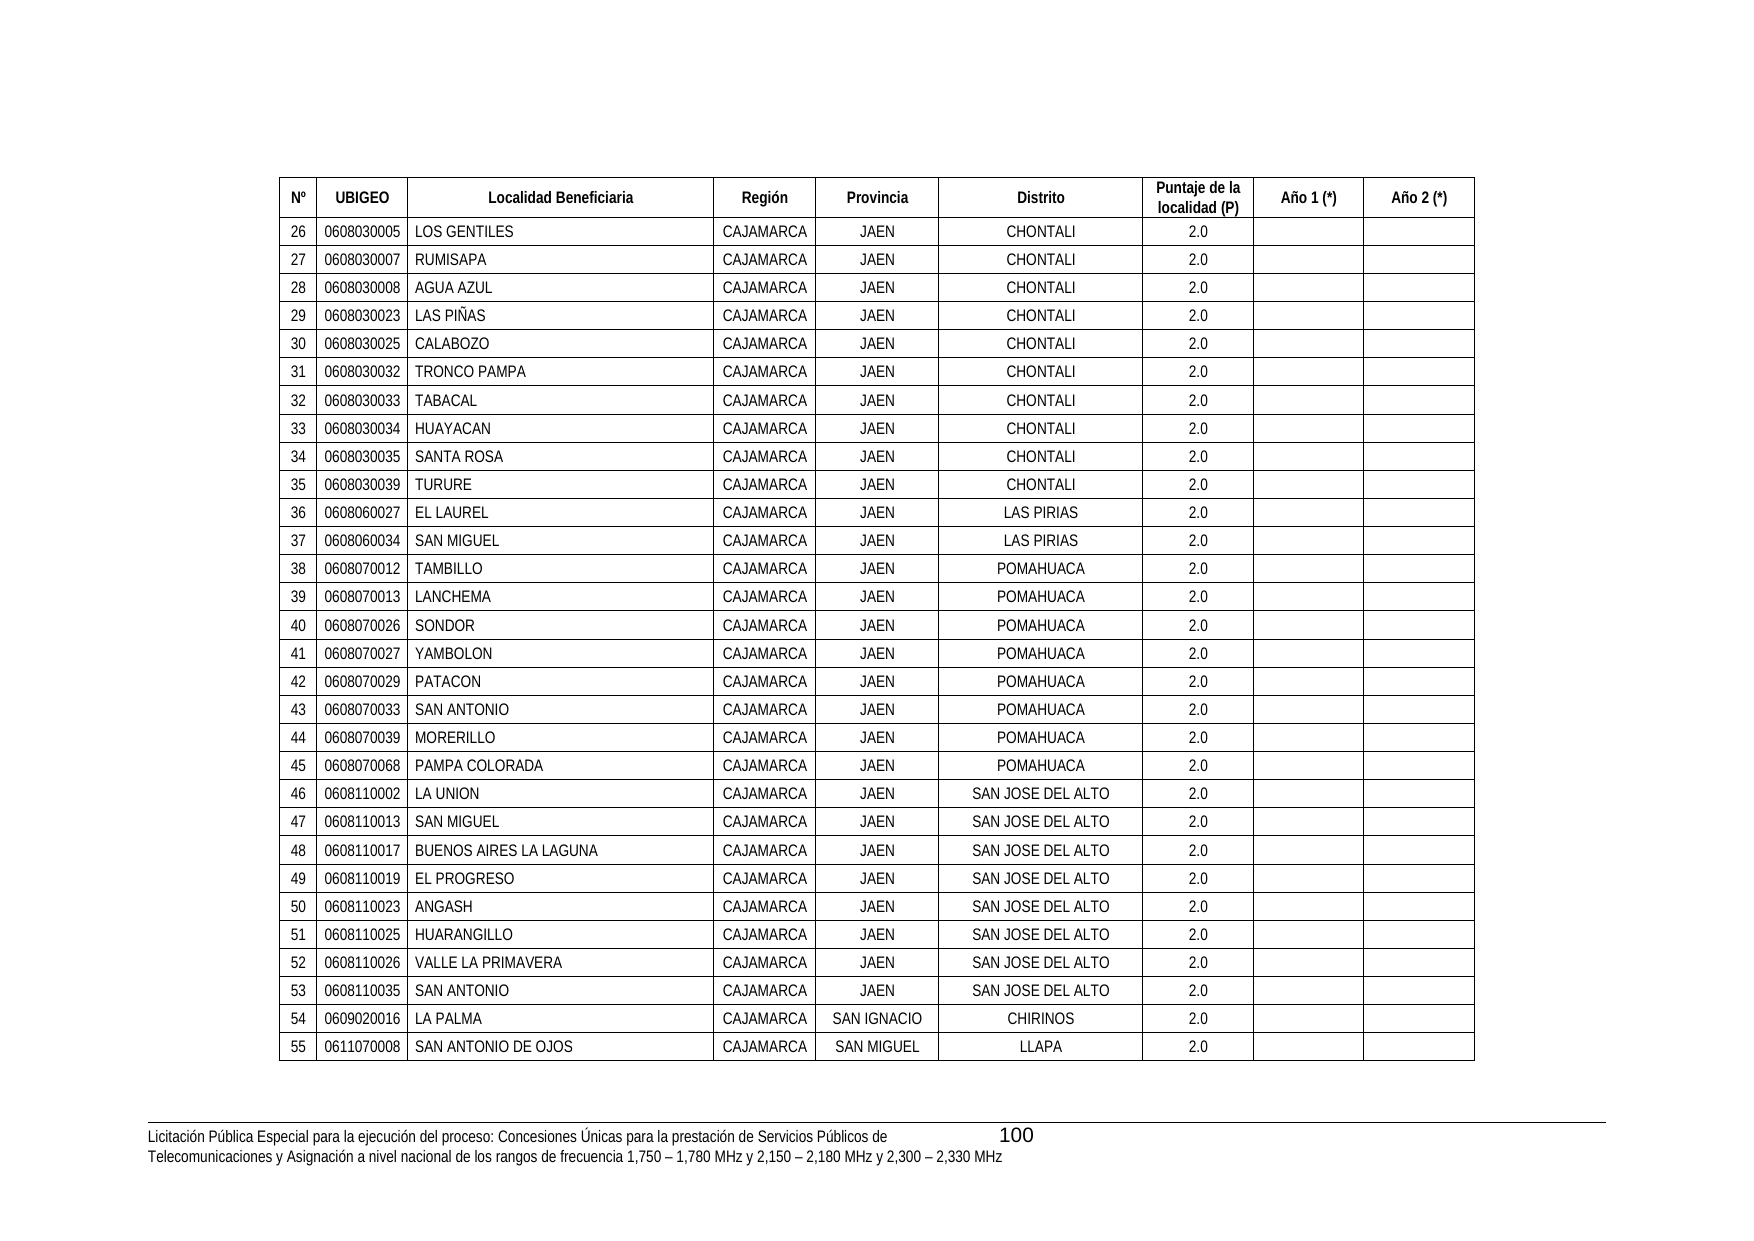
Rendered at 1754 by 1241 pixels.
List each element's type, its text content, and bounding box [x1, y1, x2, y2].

table_cell BUENOS AIRES LA LAGUNA [408, 836, 713, 863]
table_cell CAJAMARCA [714, 893, 815, 920]
table_cell [1254, 386, 1363, 413]
table_cell CAJAMARCA [714, 386, 815, 413]
table_cell 2.0 [1143, 949, 1253, 976]
table_cell CAJAMARCA [714, 752, 815, 779]
table_cell [1364, 611, 1474, 638]
table_cell CAJAMARCA [714, 471, 815, 498]
table_cell CHONTALI [939, 443, 1142, 470]
table_cell 2.0 [1143, 555, 1253, 582]
table_cell JAEN [816, 358, 938, 385]
table_cell CHIRINOS [939, 1005, 1142, 1032]
table_cell JAEN [816, 865, 938, 892]
table_cell 2.0 [1143, 921, 1253, 948]
table_header Año 2 (*) [1364, 178, 1474, 217]
table_cell JAEN [816, 471, 938, 498]
table_cell 0608070033 [317, 696, 407, 723]
table_cell [1254, 1033, 1363, 1060]
table_cell [1364, 696, 1474, 723]
table_cell POMAHUACA [939, 611, 1142, 638]
table_cell [1254, 246, 1363, 273]
table_cell CHONTALI [939, 358, 1142, 385]
table_cell JAEN [816, 977, 938, 1004]
table_cell SAN ANTONIO [408, 977, 713, 1004]
table_cell JAEN [816, 246, 938, 273]
table_cell SANTA ROSA [408, 443, 713, 470]
table_cell [1364, 724, 1474, 751]
table_cell 40 [280, 611, 316, 638]
table_cell SAN JOSE DEL ALTO [939, 836, 1142, 863]
table_cell 44 [280, 724, 316, 751]
table_cell [1254, 443, 1363, 470]
table_cell CHONTALI [939, 386, 1142, 413]
table_cell HUARANGILLO [408, 921, 713, 948]
table_cell 2.0 [1143, 668, 1253, 695]
table_cell 27 [280, 246, 316, 273]
table_cell CHONTALI [939, 218, 1142, 245]
table_cell CAJAMARCA [714, 555, 815, 582]
table_cell JAEN [816, 780, 938, 807]
table_cell 45 [280, 752, 316, 779]
table_cell 0608110017 [317, 836, 407, 863]
table_cell CAJAMARCA [714, 302, 815, 329]
table_cell JAEN [816, 499, 938, 526]
table_cell JAEN [816, 611, 938, 638]
table_cell 31 [280, 358, 316, 385]
table_header Localidad Beneficiaria [408, 178, 713, 217]
table_cell 2.0 [1143, 358, 1253, 385]
table_cell CHONTALI [939, 471, 1142, 498]
table_cell 0608030007 [317, 246, 407, 273]
table_cell CHONTALI [939, 246, 1142, 273]
table_cell CAJAMARCA [714, 724, 815, 751]
table_cell JAEN [816, 696, 938, 723]
table_cell POMAHUACA [939, 668, 1142, 695]
table_cell POMAHUACA [939, 555, 1142, 582]
table_cell 0608070012 [317, 555, 407, 582]
table_cell [1254, 1005, 1363, 1032]
table_cell 29 [280, 302, 316, 329]
table_cell CAJAMARCA [714, 836, 815, 863]
table_cell SAN JOSE DEL ALTO [939, 921, 1142, 948]
table_cell [1254, 583, 1363, 610]
table_cell [1364, 865, 1474, 892]
table_cell CHONTALI [939, 274, 1142, 301]
table_cell [1364, 246, 1474, 273]
table_cell [1364, 330, 1474, 357]
table_header Distrito [939, 178, 1142, 217]
table_cell 0608030034 [317, 415, 407, 442]
table_cell 37 [280, 527, 316, 554]
table_cell 2.0 [1143, 780, 1253, 807]
table_cell 2.0 [1143, 640, 1253, 667]
table_cell [1364, 443, 1474, 470]
table_cell LAS PIRIAS [939, 527, 1142, 554]
table_cell 55 [280, 1033, 316, 1060]
table_cell [1364, 218, 1474, 245]
table_cell CAJAMARCA [714, 696, 815, 723]
table_cell 0608030023 [317, 302, 407, 329]
table_cell [1364, 921, 1474, 948]
table_header Provincia [816, 178, 938, 217]
table_cell JAEN [816, 415, 938, 442]
table_cell EL PROGRESO [408, 865, 713, 892]
table_cell 2.0 [1143, 611, 1253, 638]
table_cell JAEN [816, 836, 938, 863]
table_cell JAEN [816, 921, 938, 948]
table_cell LOS GENTILES [408, 218, 713, 245]
table_cell 54 [280, 1005, 316, 1032]
table_cell [1254, 921, 1363, 948]
table_cell 0608110013 [317, 808, 407, 835]
table_cell 2.0 [1143, 977, 1253, 1004]
table_cell CAJAMARCA [714, 330, 815, 357]
table_cell RUMISAPA [408, 246, 713, 273]
table_cell CHONTALI [939, 330, 1142, 357]
table_cell 2.0 [1143, 583, 1253, 610]
table_cell 30 [280, 330, 316, 357]
table_cell VALLE LA PRIMAVERA [408, 949, 713, 976]
table_cell [1364, 752, 1474, 779]
table_cell [1254, 836, 1363, 863]
table_cell 2.0 [1143, 752, 1253, 779]
table_cell [1254, 752, 1363, 779]
table_cell JAEN [816, 330, 938, 357]
table_cell CAJAMARCA [714, 865, 815, 892]
table_cell TABACAL [408, 386, 713, 413]
table_cell 53 [280, 977, 316, 1004]
table_cell CAJAMARCA [714, 668, 815, 695]
table_cell CAJAMARCA [714, 1005, 815, 1032]
table_cell 0611070008 [317, 1033, 407, 1060]
table_cell 42 [280, 668, 316, 695]
table_cell YAMBOLON [408, 640, 713, 667]
table_cell POMAHUACA [939, 696, 1142, 723]
table_cell 0608070039 [317, 724, 407, 751]
table_cell 0608030008 [317, 274, 407, 301]
table_header UBIGEO [317, 178, 407, 217]
table_cell LAS PIÑAS [408, 302, 713, 329]
table_cell [1254, 724, 1363, 751]
table_cell CAJAMARCA [714, 977, 815, 1004]
table_cell [1254, 949, 1363, 976]
table_cell JAEN [816, 752, 938, 779]
table_cell CAJAMARCA [714, 808, 815, 835]
table_cell PAMPA COLORADA [408, 752, 713, 779]
table_cell [1364, 808, 1474, 835]
table_cell PATACON [408, 668, 713, 695]
table_cell 0608030035 [317, 443, 407, 470]
table_cell EL LAUREL [408, 499, 713, 526]
table_cell 0608060034 [317, 527, 407, 554]
table_cell [1254, 977, 1363, 1004]
table_cell 2.0 [1143, 696, 1253, 723]
table_cell 0609020016 [317, 1005, 407, 1032]
table_cell [1364, 668, 1474, 695]
table_cell 0608110035 [317, 977, 407, 1004]
table_cell SAN MIGUEL [408, 527, 713, 554]
table_cell ANGASH [408, 893, 713, 920]
table_cell CAJAMARCA [714, 611, 815, 638]
table_cell [1364, 386, 1474, 413]
table_cell POMAHUACA [939, 583, 1142, 610]
table_cell CAJAMARCA [714, 527, 815, 554]
table_cell 0608110019 [317, 865, 407, 892]
table_cell 0608030005 [317, 218, 407, 245]
table_cell 2.0 [1143, 471, 1253, 498]
table_cell [1254, 780, 1363, 807]
table_cell 51 [280, 921, 316, 948]
table_cell LA PALMA [408, 1005, 713, 1032]
table_cell 26 [280, 218, 316, 245]
table_cell JAEN [816, 555, 938, 582]
table_cell 2.0 [1143, 218, 1253, 245]
table_cell [1254, 302, 1363, 329]
table_cell 2.0 [1143, 443, 1253, 470]
table_cell LANCHEMA [408, 583, 713, 610]
table_cell [1364, 274, 1474, 301]
table_cell [1364, 1033, 1474, 1060]
table_cell 46 [280, 780, 316, 807]
table_cell 0608110026 [317, 949, 407, 976]
table_cell [1364, 527, 1474, 554]
table_cell SONDOR [408, 611, 713, 638]
table_cell CHONTALI [939, 302, 1142, 329]
table_cell [1364, 415, 1474, 442]
table_cell [1254, 555, 1363, 582]
table_cell CAJAMARCA [714, 415, 815, 442]
table_cell [1364, 780, 1474, 807]
table_cell 0608110023 [317, 893, 407, 920]
table_cell 2.0 [1143, 302, 1253, 329]
table_cell JAEN [816, 218, 938, 245]
table_cell SAN IGNACIO [816, 1005, 938, 1032]
table_cell 2.0 [1143, 246, 1253, 273]
table_cell 43 [280, 696, 316, 723]
table_cell JAEN [816, 527, 938, 554]
table_cell MORERILLO [408, 724, 713, 751]
table_cell SAN ANTONIO DE OJOS [408, 1033, 713, 1060]
table_cell 0608070068 [317, 752, 407, 779]
table_cell JAEN [816, 724, 938, 751]
table_cell CAJAMARCA [714, 1033, 815, 1060]
table_cell SAN JOSE DEL ALTO [939, 808, 1142, 835]
table_cell LA UNION [408, 780, 713, 807]
table_cell [1364, 1005, 1474, 1032]
table_cell SAN ANTONIO [408, 696, 713, 723]
table_cell [1254, 668, 1363, 695]
table_cell TRONCO PAMPA [408, 358, 713, 385]
table_header Nº [280, 178, 316, 217]
table_cell 50 [280, 893, 316, 920]
table_cell 2.0 [1143, 386, 1253, 413]
table_cell [1364, 555, 1474, 582]
table_cell [1364, 471, 1474, 498]
table_cell 2.0 [1143, 274, 1253, 301]
table_cell [1254, 808, 1363, 835]
table_cell 49 [280, 865, 316, 892]
table_cell 0608070013 [317, 583, 407, 610]
table_cell 0608060027 [317, 499, 407, 526]
table_cell 0608030032 [317, 358, 407, 385]
table_cell 2.0 [1143, 330, 1253, 357]
table_header Región [714, 178, 815, 217]
table_cell 41 [280, 640, 316, 667]
table_cell 34 [280, 443, 316, 470]
table_cell TAMBILLO [408, 555, 713, 582]
table_cell [1254, 696, 1363, 723]
table_cell [1254, 893, 1363, 920]
table_cell CAJAMARCA [714, 246, 815, 273]
table_cell SAN MIGUEL [408, 808, 713, 835]
table_cell CAJAMARCA [714, 499, 815, 526]
table_cell HUAYACAN [408, 415, 713, 442]
table_cell 47 [280, 808, 316, 835]
table_cell CHONTALI [939, 415, 1142, 442]
table_cell 2.0 [1143, 1033, 1253, 1060]
table_cell 0608030025 [317, 330, 407, 357]
table_cell LLAPA [939, 1033, 1142, 1060]
table_cell [1254, 274, 1363, 301]
table_cell LAS PIRIAS [939, 499, 1142, 526]
table_cell [1364, 977, 1474, 1004]
table_cell 0608110002 [317, 780, 407, 807]
table_cell 35 [280, 471, 316, 498]
table_cell JAEN [816, 274, 938, 301]
table_cell [1254, 640, 1363, 667]
table_cell POMAHUACA [939, 724, 1142, 751]
table_cell POMAHUACA [939, 640, 1142, 667]
table_cell 32 [280, 386, 316, 413]
table_cell JAEN [816, 893, 938, 920]
table_cell [1254, 358, 1363, 385]
table_cell 2.0 [1143, 415, 1253, 442]
table_cell CAJAMARCA [714, 218, 815, 245]
table_cell [1364, 640, 1474, 667]
table_cell [1364, 836, 1474, 863]
table_header Puntaje de la localidad (P) [1143, 178, 1253, 217]
table_cell SAN MIGUEL [816, 1033, 938, 1060]
table_cell [1364, 499, 1474, 526]
table_cell [1364, 302, 1474, 329]
table_cell CAJAMARCA [714, 949, 815, 976]
table_cell SAN JOSE DEL ALTO [939, 865, 1142, 892]
table_cell [1254, 527, 1363, 554]
table_cell [1254, 471, 1363, 498]
table_cell 48 [280, 836, 316, 863]
table_cell 0608070026 [317, 611, 407, 638]
table_cell TURURE [408, 471, 713, 498]
table_cell 0608070029 [317, 668, 407, 695]
table_cell 0608070027 [317, 640, 407, 667]
table_cell CAJAMARCA [714, 358, 815, 385]
table_cell [1364, 893, 1474, 920]
table_cell [1364, 583, 1474, 610]
table_cell [1254, 415, 1363, 442]
table_cell 36 [280, 499, 316, 526]
table_cell [1254, 330, 1363, 357]
table_cell JAEN [816, 302, 938, 329]
table_cell 2.0 [1143, 865, 1253, 892]
table_cell [1254, 499, 1363, 526]
table_cell SAN JOSE DEL ALTO [939, 977, 1142, 1004]
table_cell CAJAMARCA [714, 780, 815, 807]
table_cell [1364, 949, 1474, 976]
table_cell 2.0 [1143, 836, 1253, 863]
table_cell CAJAMARCA [714, 443, 815, 470]
table_cell [1364, 358, 1474, 385]
table_cell 0608030039 [317, 471, 407, 498]
table_cell 2.0 [1143, 808, 1253, 835]
table_cell CAJAMARCA [714, 583, 815, 610]
table_cell CAJAMARCA [714, 921, 815, 948]
table_cell JAEN [816, 949, 938, 976]
table_cell JAEN [816, 443, 938, 470]
table_cell JAEN [816, 808, 938, 835]
table_cell 52 [280, 949, 316, 976]
table_cell JAEN [816, 386, 938, 413]
table_cell 2.0 [1143, 724, 1253, 751]
table_cell JAEN [816, 640, 938, 667]
table_cell 0608030033 [317, 386, 407, 413]
table_cell POMAHUACA [939, 752, 1142, 779]
table_cell AGUA AZUL [408, 274, 713, 301]
table_cell 0608110025 [317, 921, 407, 948]
table_cell [1254, 218, 1363, 245]
table_cell CAJAMARCA [714, 640, 815, 667]
table_cell CAJAMARCA [714, 274, 815, 301]
table_cell JAEN [816, 668, 938, 695]
table_cell 28 [280, 274, 316, 301]
table_cell [1254, 611, 1363, 638]
table_cell 33 [280, 415, 316, 442]
table_cell JAEN [816, 583, 938, 610]
table_cell CALABOZO [408, 330, 713, 357]
table_cell [1254, 865, 1363, 892]
table_cell 39 [280, 583, 316, 610]
table_cell SAN JOSE DEL ALTO [939, 780, 1142, 807]
table_cell 2.0 [1143, 499, 1253, 526]
table_header Año 1 (*) [1254, 178, 1363, 217]
table_cell SAN JOSE DEL ALTO [939, 949, 1142, 976]
table_cell 38 [280, 555, 316, 582]
table_cell 2.0 [1143, 1005, 1253, 1032]
table_cell 2.0 [1143, 893, 1253, 920]
table_cell SAN JOSE DEL ALTO [939, 893, 1142, 920]
table_cell 2.0 [1143, 527, 1253, 554]
